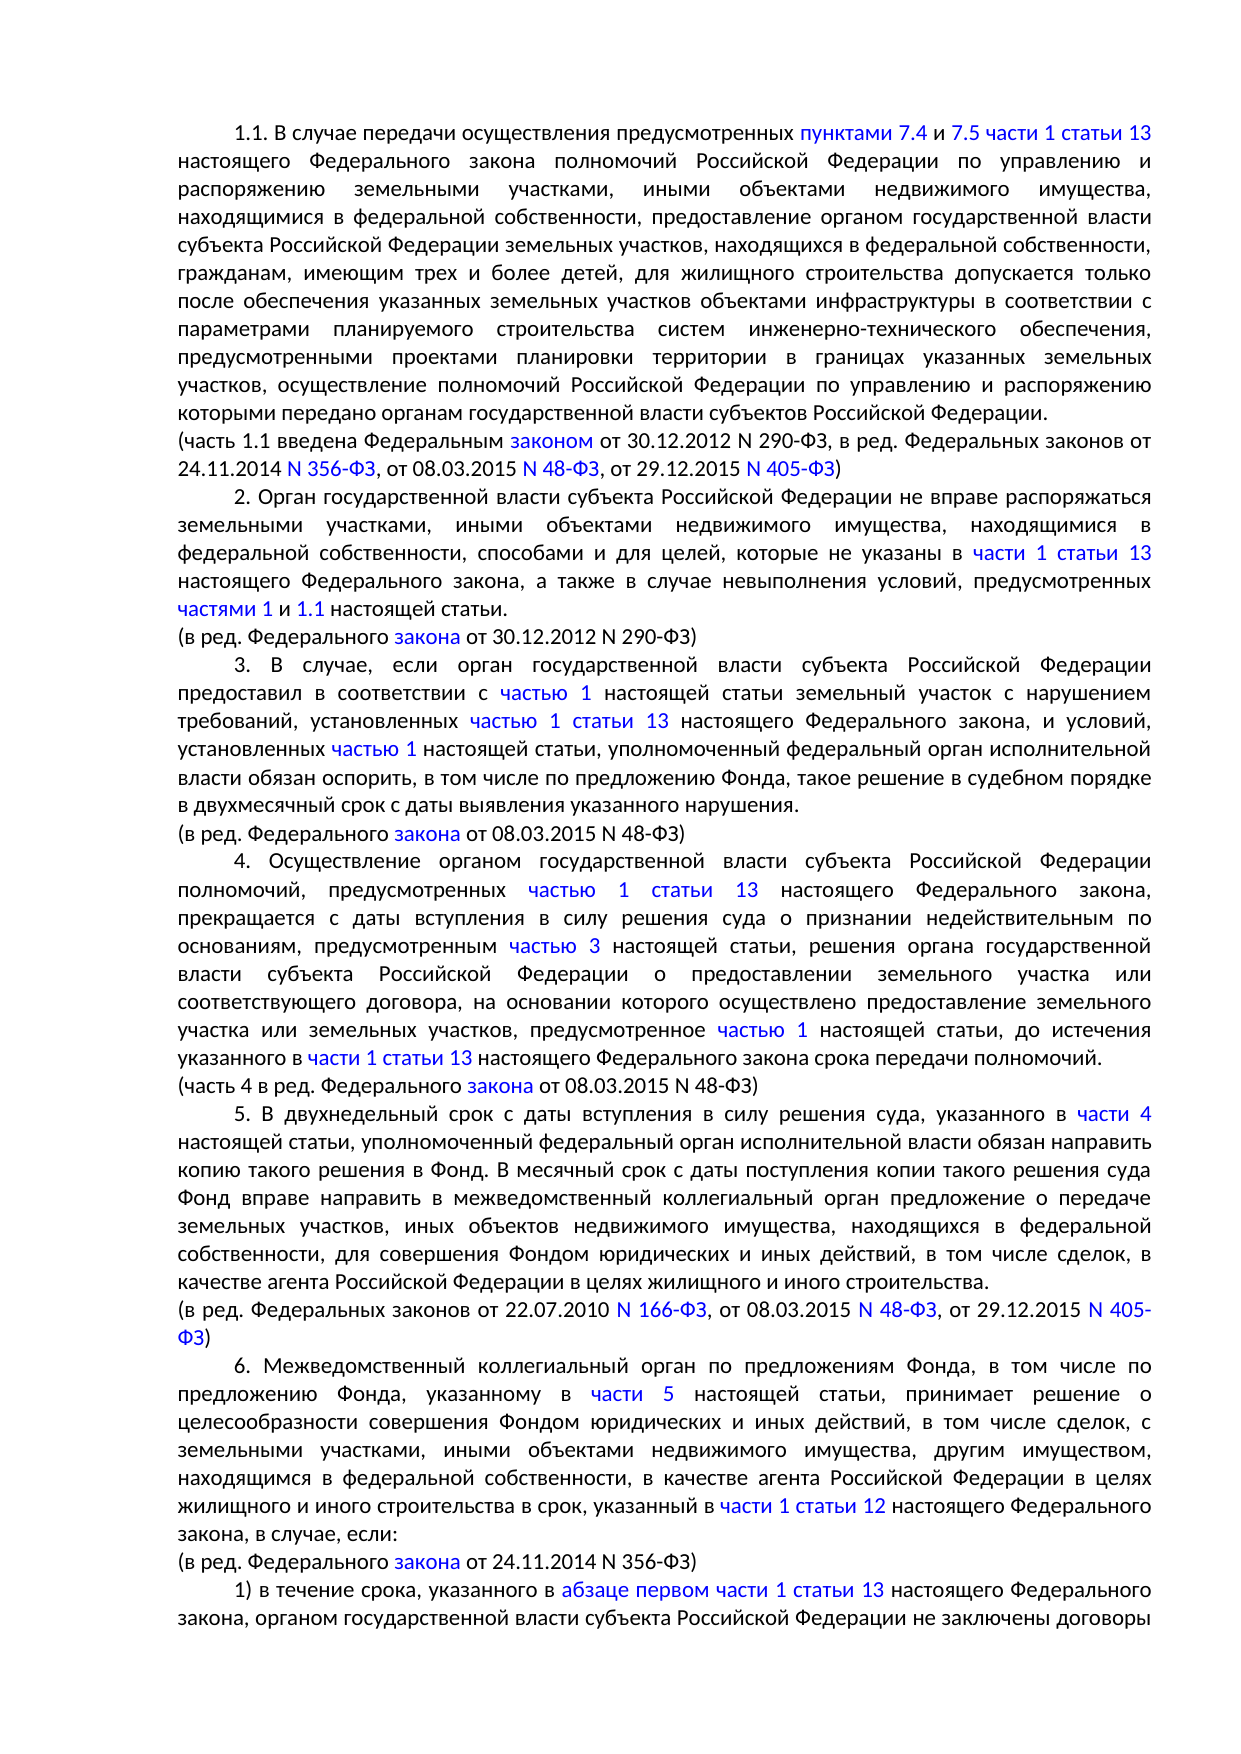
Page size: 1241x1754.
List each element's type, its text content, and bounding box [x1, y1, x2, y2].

text 2. Орган государственной власти субъекта Российской Федерации не вправе распоряжаться земельными участками, иными объектами недвижимого имущества, находящимися в федеральной собственности, способами и для целей, которые не указаны в части 1 статьи 13 настоящего Федерального закона, а также в случае невыполнения условий, предусмотренных частями 1 и 1.1 настоящей статьи. [177, 482, 1152, 622]
text 3. В случае, если орган государственной власти субъекта Российской Федерации предоставил в соответствии с частью 1 настоящей статьи земельный участок с нарушением требований, установленных частью 1 статьи 13 настоящего Федерального закона, и условий, установленных частью 1 настоящей статьи, уполномоченный федеральный орган исполнительной власти обязан оспорить, в том числе по предложению Фонда, такое решение в судебном порядке в двухмесячный срок с даты выявления указанного нарушения. [177, 651, 1152, 819]
text (в ред. Федеральных законов от 22.07.2010 N 166-ФЗ, от 08.03.2015 N 48-ФЗ, от 29.12.2015 N 405-ФЗ) [177, 1295, 1152, 1351]
text (часть 1.1 введена Федеральным законом от 30.12.2012 N 290-ФЗ, в ред. Федеральных законов от 24.11.2014 N 356-ФЗ, от 08.03.2015 N 48-ФЗ, от 29.12.2015 N 405-ФЗ) [177, 426, 1152, 482]
text (часть 4 в ред. Федерального закона от 08.03.2015 N 48-ФЗ) [177, 1071, 1152, 1099]
text 1.1. В случае передачи осуществления предусмотренных пунктами 7.4 и 7.5 части 1 статьи 13 настоящего Федерального закона полномочий Российской Федерации по управлению и распоряжению земельными участками, иными объектами недвижимого имущества, находящимися в федеральной собственности, предоставление органом государственной власти субъекта Российской Федерации земельных участков, находящихся в федеральной собственности, гражданам, имеющим трех и более детей, для жилищного строительства допускается только после обеспечения указанных земельных участков объектами инфраструктуры в соответствии с параметрами планируемого строительства систем инженерно-технического обеспечения, предусмотренными проектами планировки территории в границах указанных земельных участков, осуществление полномочий Российской Федерации по управлению и распоряжению которыми передано органам государственной власти субъектов Российской Федерации. [177, 118, 1152, 426]
text (в ред. Федерального закона от 08.03.2015 N 48-ФЗ) [177, 819, 1152, 847]
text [177, 1575, 1152, 1631]
text (в ред. Федерального закона от 30.12.2012 N 290-ФЗ) [177, 622, 1152, 651]
text 5. В двухнедельный срок с даты вступления в силу решения суда, указанного в части 4 настоящей статьи, уполномоченный федеральный орган исполнительной власти обязан направить копию такого решения в Фонд. В месячный срок с даты поступления копии такого решения суда Фонд вправе направить в межведомственный коллегиальный орган предложение о передаче земельных участков, иных объектов недвижимого имущества, находящихся в федеральной собственности, для совершения Фондом юридических и иных действий, в том числе сделок, в качестве агента Российской Федерации в целях жилищного и иного строительства. [177, 1099, 1152, 1295]
text 6. Межведомственный коллегиальный орган по предложениям Фонда, в том числе по предложению Фонда, указанному в части 5 настоящей статьи, принимает решение о целесообразности совершения Фондом юридических и иных действий, в том числе сделок, с земельными участками, иными объектами недвижимого имущества, другим имуществом, находящимся в федеральной собственности, в качестве агента Российской Федерации в целях жилищного и иного строительства в срок, указанный в части 1 статьи 12 настоящего Федерального закона, в случае, если: [177, 1351, 1152, 1547]
text 4. Осуществление органом государственной власти субъекта Российской Федерации полномочий, предусмотренных частью 1 статьи 13 настоящего Федерального закона, прекращается с даты вступления в силу решения суда о признании недействительным по основаниям, предусмотренным частью 3 настоящей статьи, решения органа государственной власти субъекта Российской Федерации о предоставлении земельного участка или соответствующего договора, на основании которого осуществлено предоставление земельного участка или земельных участков, предусмотренное частью 1 настоящей статьи, до истечения указанного в части 1 статьи 13 настоящего Федерального закона срока передачи полномочий. [177, 847, 1152, 1071]
text (в ред. Федерального закона от 24.11.2014 N 356-ФЗ) [177, 1547, 1152, 1575]
